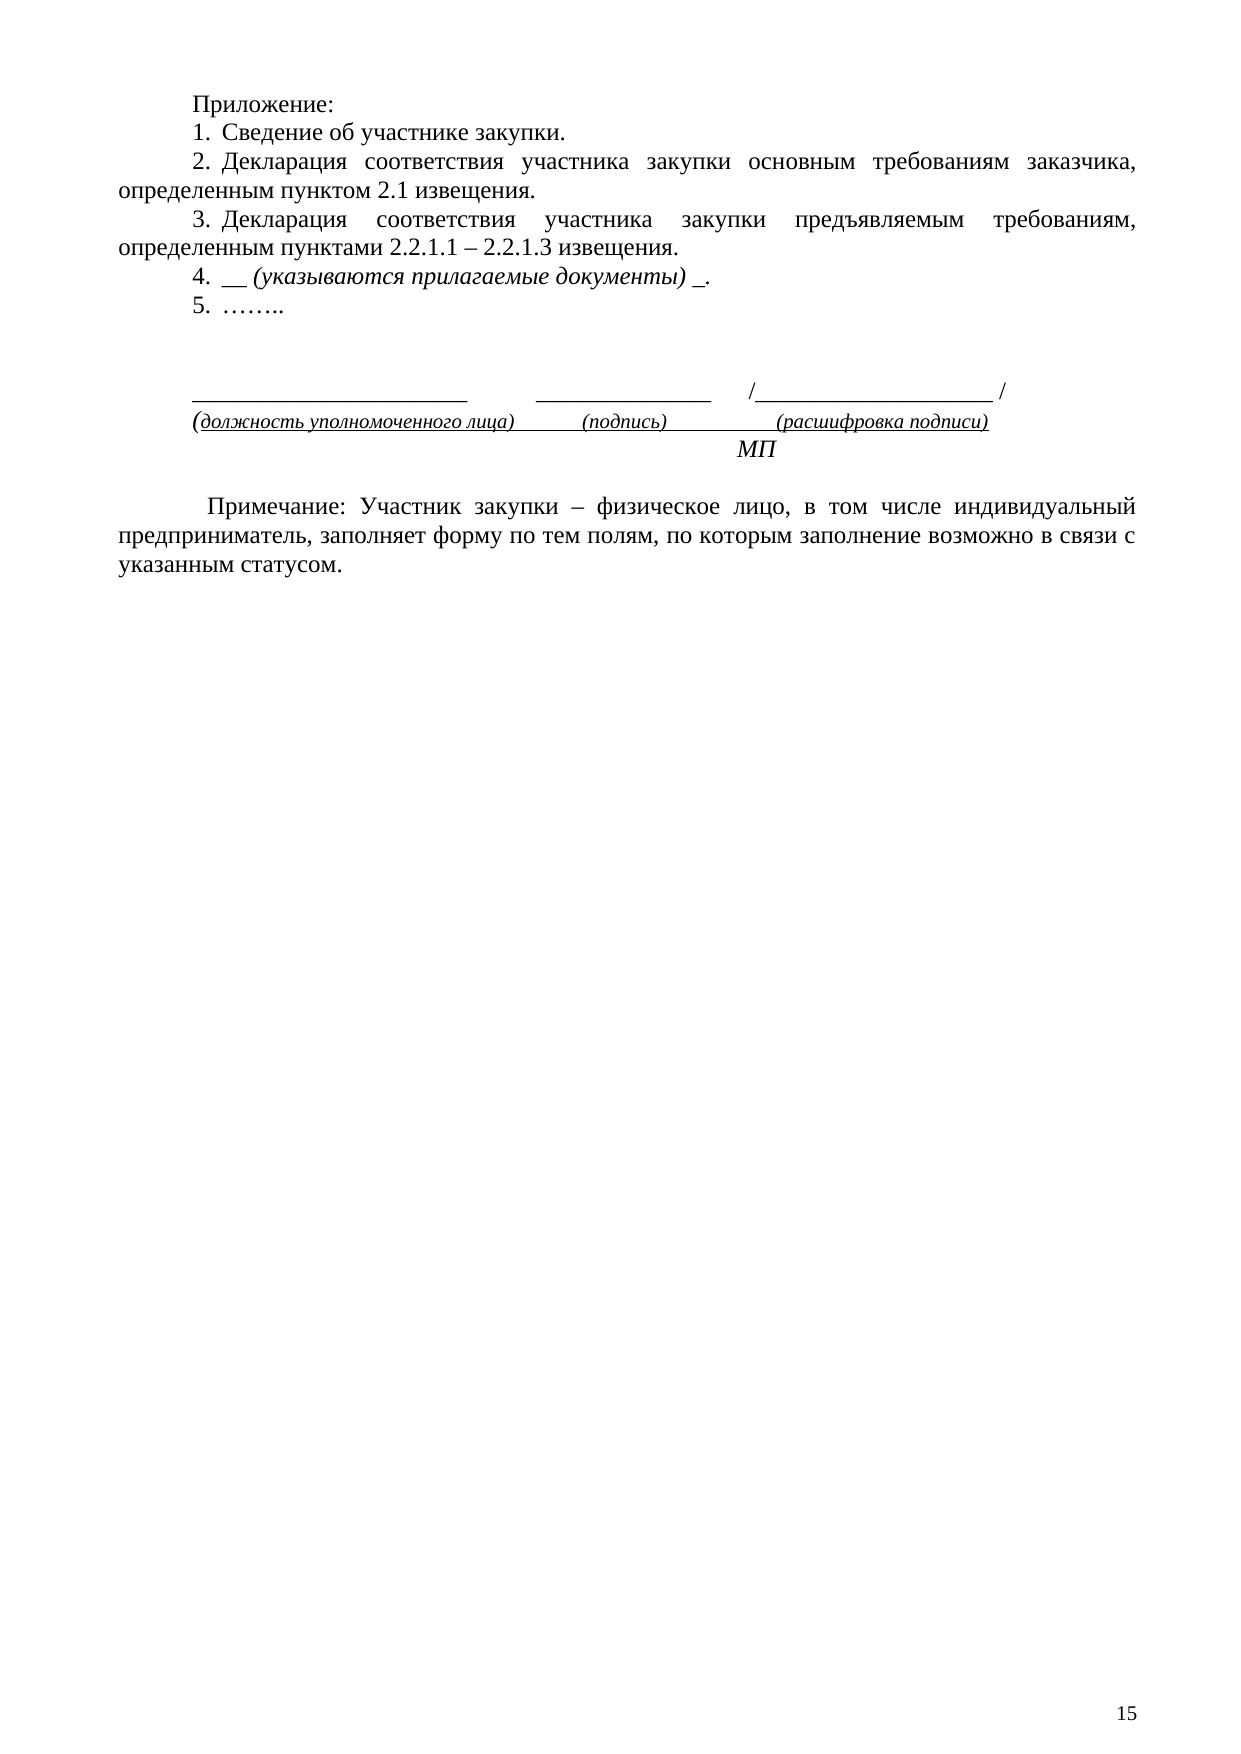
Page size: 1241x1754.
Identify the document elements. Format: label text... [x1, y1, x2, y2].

list __ (указываются прилагаемые документы) _. [118, 261, 1137, 290]
text ______________________ ______________ /___________________ / [118, 376, 1137, 405]
list Декларация соответствия участника закупки предъявляемым требованиям, определенным пунктами 2.2.1.1 – 2.2.1.3 извещения. [118, 204, 1137, 261]
text Примечание: Участник закупки – физическое лицо, в том числе индивидуальный предприниматель, заполняет форму по тем полям, по которым заполнение возможно в связи с указанным статусом. [118, 491, 1137, 577]
list …….. [118, 290, 1137, 319]
list Декларация соответствия участника закупки основным требованиям заказчика, определенным пунктом 2.1 извещения. [118, 146, 1137, 204]
text (должность уполномоченного лица) (подпись) (расшифровка подписи) [118, 405, 1137, 434]
list Сведение об участнике закупки. [118, 117, 1137, 146]
text МП [118, 434, 1137, 462]
text Приложение: [118, 89, 1137, 117]
